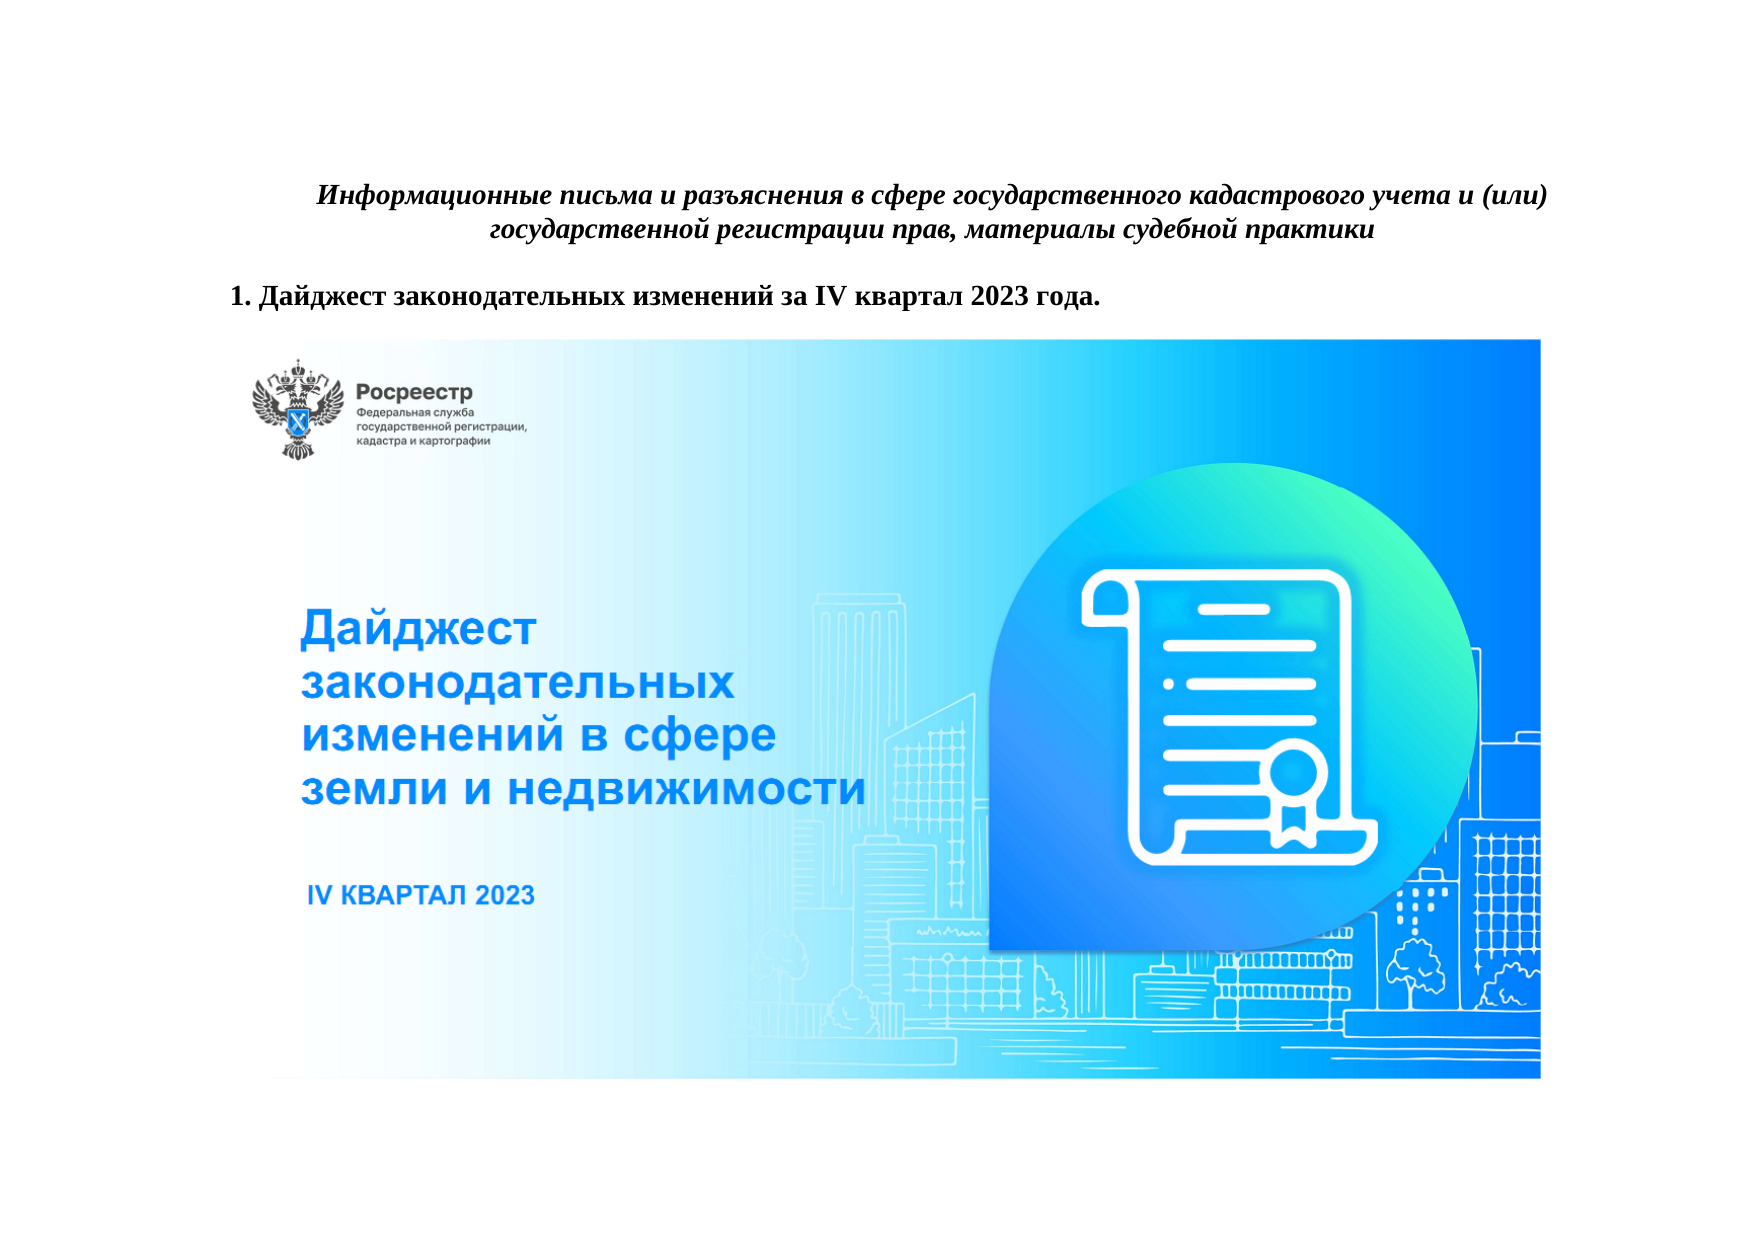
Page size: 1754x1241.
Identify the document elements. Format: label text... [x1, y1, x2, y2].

text 1. Дайджест законодательных изменений за IV квартал 2023 года. [229, 278, 1636, 311]
text Информационные письма и разъяснения в сфере государственного кадастрового учета и (или) государственной регистрации прав, материалы судебной практики [229, 177, 1636, 244]
picture [229, 311, 1541, 1107]
